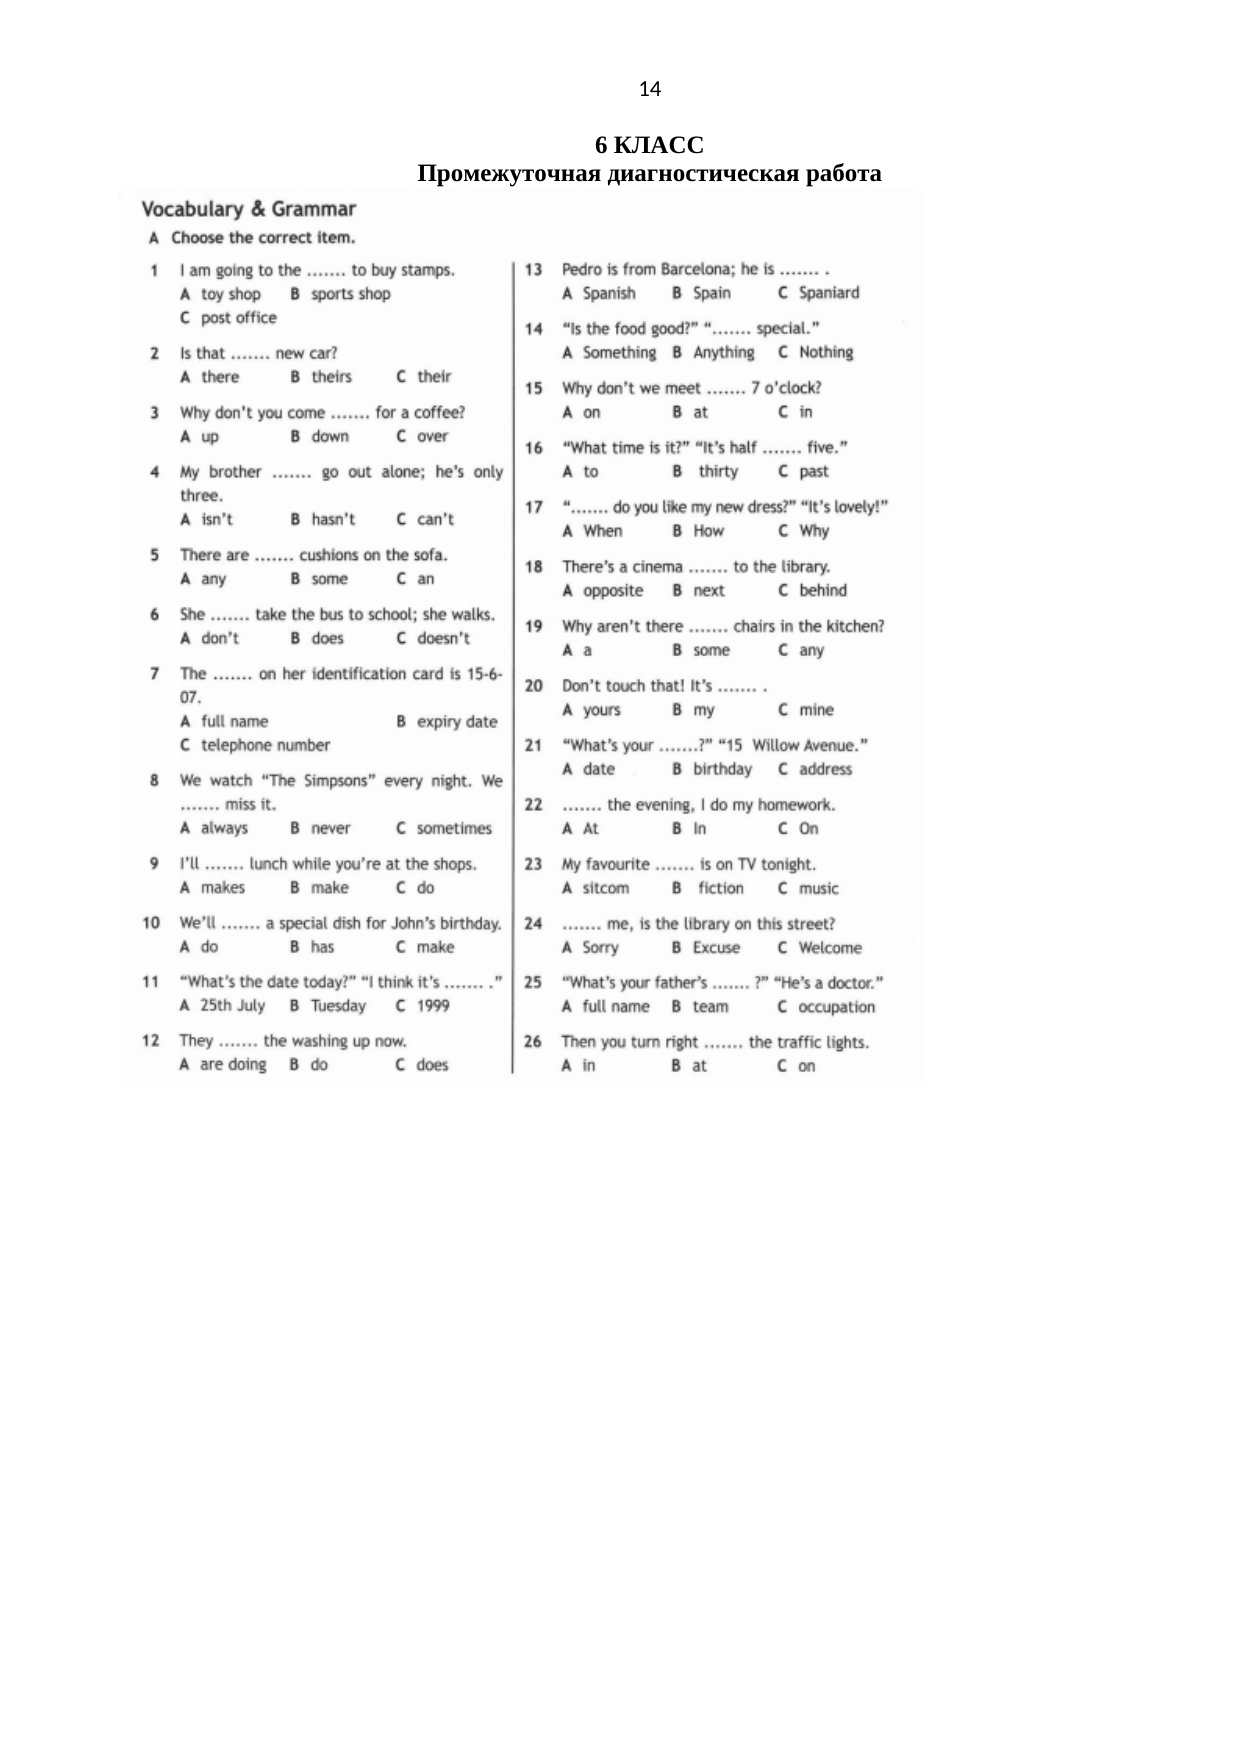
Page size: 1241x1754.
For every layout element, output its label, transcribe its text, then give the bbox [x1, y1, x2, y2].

text Промежуточная диагностическая работа [118, 158, 1181, 187]
picture [118, 187, 923, 1086]
text 6 КЛАСС [118, 130, 1181, 158]
